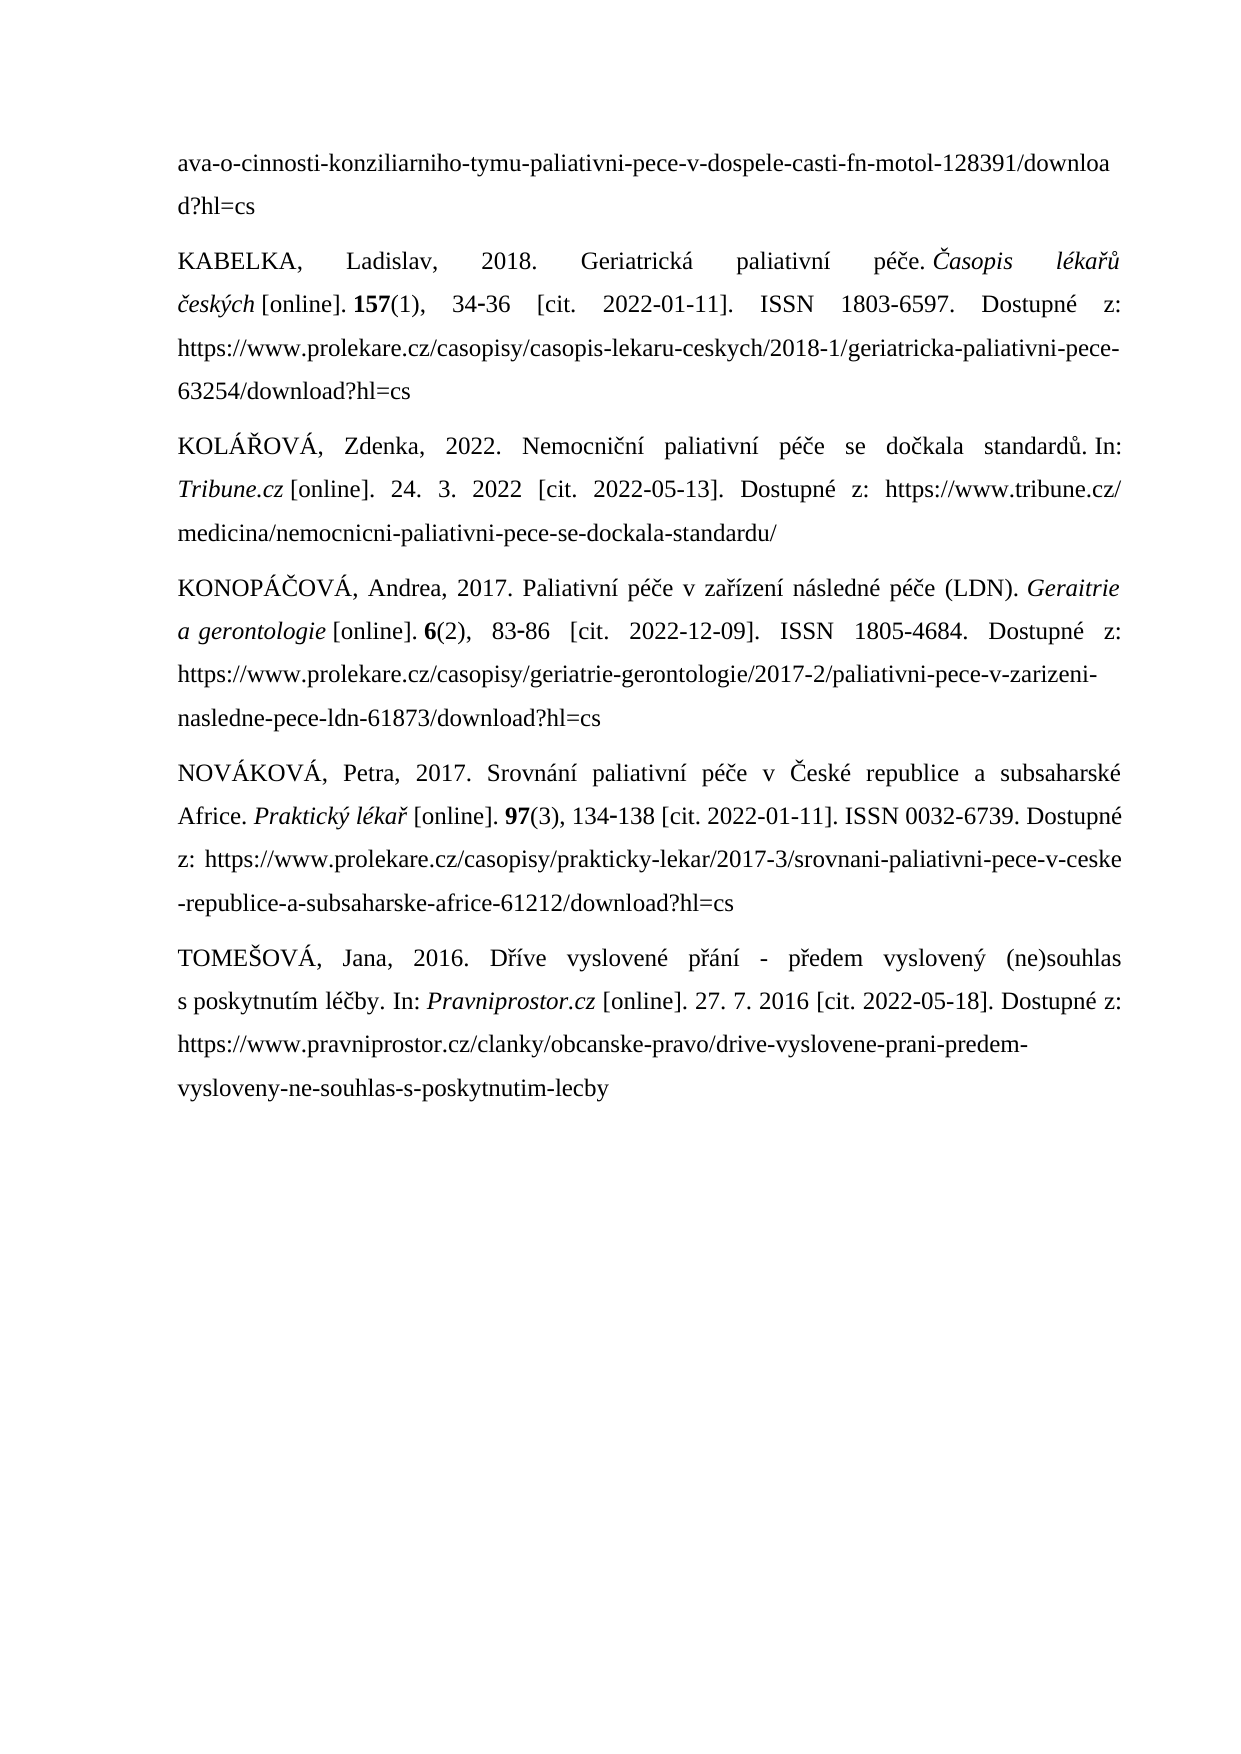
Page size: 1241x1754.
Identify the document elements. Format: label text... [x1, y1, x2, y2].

text KABELKA, Ladislav, 2018. Geriatrická paliativní péče. Časopis lékařů českých [online]. 157(1), 3436 [cit. 2022-01-11]. ISSN 1803-6597. Dostupné z: https://www.prolekare.cz/casopisy/casopis-lekaru-ceskych/2018-1/geriatricka-paliativni-pece-63254/download?hl=cs [177, 246, 1122, 404]
text KOLÁŘOVÁ, Zdenka, 2022. Nemocniční paliativní péče se dočkala standardů. In: Tribune.cz [online]. 24. 3. 2022 [cit. 2022-05-13]. Dostupné z: https://www.tribune.cz/ medicina/nemocnicni-paliativni-pece-se-dockala-standardu/ [177, 431, 1122, 546]
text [177, 148, 1122, 219]
text KONOPÁČOVÁ, Andrea, 2017. Paliativní péče v zařízení následné péče (LDN). Geraitrie a gerontologie [online]. 6(2), 8386 [cit. 2022-12-09]. ISSN 1805-4684. Dostupné z: https://www.prolekare.cz/casopisy/geriatrie-gerontologie/2017-2/paliativni-pece-v-zarizeni-nasledne-pece-ldn-61873/download?hl=cs [177, 573, 1122, 731]
text NOVÁKOVÁ, Petra, 2017. Srovnání paliativní péče v České republice a subsaharské Africe. Praktický lékař [online]. 97(3), 134138 [cit. 2022-01-11]. ISSN 0032-6739. Dostupné z: https://www.prolekare.cz/casopisy/prakticky-lekar/2017-3/srovnani-paliativni-pece-v-ceske -republice-a-subsaharske-africe-61212/download?hl=cs [177, 758, 1122, 916]
text TOMEŠOVÁ, Jana, 2016. Dříve vyslovené přání - předem vyslovený (ne)souhlas s poskytnutím léčby. In: Pravniprostor.cz [online]. 27. 7. 2016 [cit. 2022-05-18]. Dostupné z: https://www.pravniprostor.cz/clanky/obcanske-pravo/drive-vyslovene-prani-predem-vysloveny-ne-souhlas-s-poskytnutim-lecby [177, 943, 1122, 1101]
